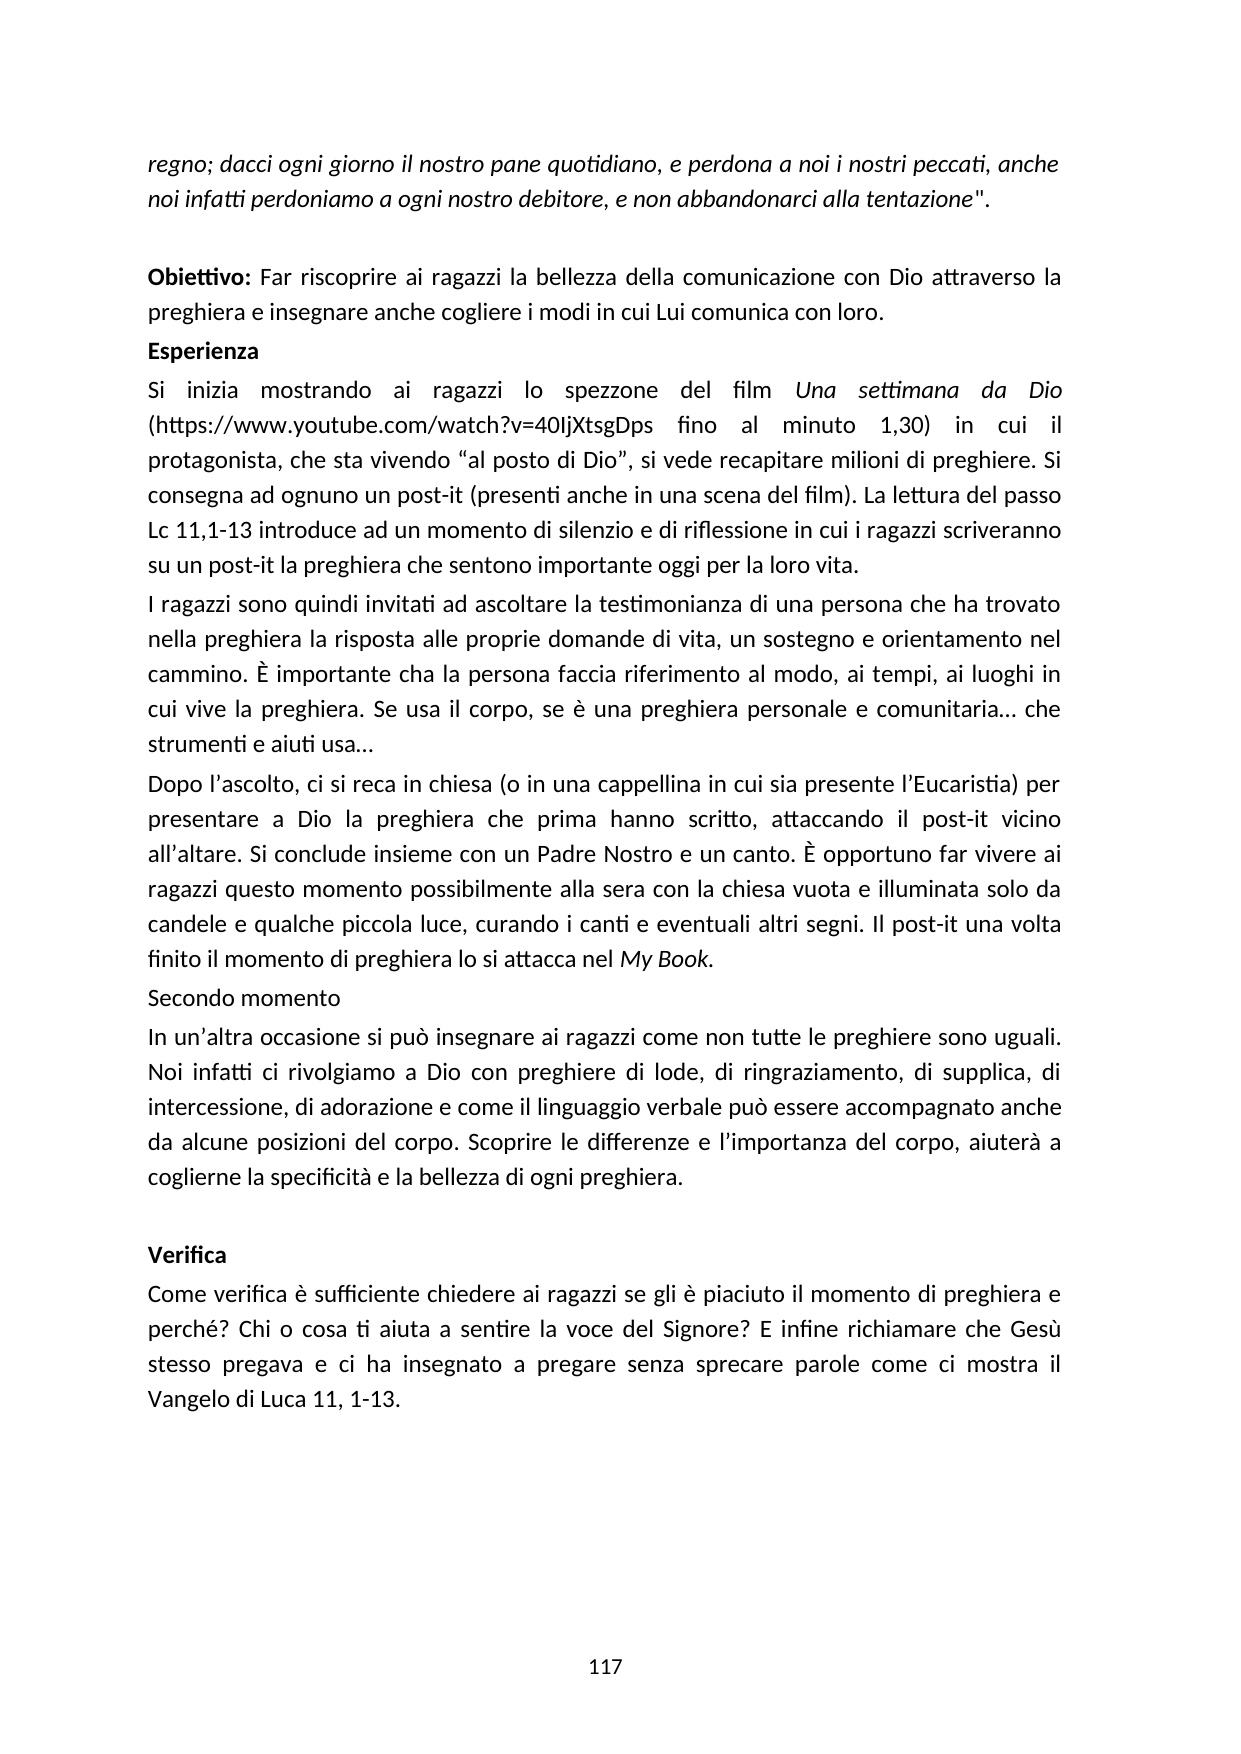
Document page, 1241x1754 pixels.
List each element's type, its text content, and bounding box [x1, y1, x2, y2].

text Obiettivo: Far riscoprire ai ragazzi la bellezza della comunicazione con Dio attraverso la preghiera e insegnare anche cogliere i modi in cui Lui comunica con loro. [148, 261, 1063, 327]
text Dopo l’ascolto, ci si reca in chiesa (o in una cappellina in cui sia presente l’Eucaristia) per presentare a Dio la preghiera che prima hanno scritto, attaccando il post-it vicino all’altare. Si conclude insieme con un Padre Nostro e un canto. È opportuno far vivere ai ragazzi questo momento possibilmente alla sera con la chiesa vuota e illuminata solo da candele e qualche piccola luce, curando i canti e eventuali altri segni. Il post-it una volta finito il momento di preghiera lo si attacca nel My Book. [148, 768, 1063, 973]
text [148, 148, 1063, 213]
text In un’altra occasione si può insegnare ai ragazzi come non tutte le preghiere sono uguali. Noi infatti ci rivolgiamo a Dio con preghiere di lode, di ringraziamento, di supplica, di intercessione, di adorazione e come il linguaggio verbale può essere accompagnato anche da alcune posizioni del corpo. Scoprire le differenze e l’importanza del corpo, aiuterà a coglierne la specificità e la bellezza di ogni preghiera. [148, 1021, 1063, 1192]
text Secondo momento [148, 982, 1063, 1012]
text Si inizia mostrando ai ragazzi lo spezzone del film Una settimana da Dio (https://www.youtube.com/watch?v=40IjXtsgDps fino al minuto 1,30) in cui il protagonista, che sta vivendo “al posto di Dio”, si vede recapitare milioni di preghiere. Si consegna ad ognuno un post-it (presenti anche in una scena del film). La lettura del passo Lc 11,1-13 introduce ad un momento di silenzio e di riflessione in cui i ragazzi scriveranno su un post-it la preghiera che sentono importante oggi per la loro vita. [148, 374, 1063, 580]
text I ragazzi sono quindi invitati ad ascoltare la testimonianza di una persona che ha trovato nella preghiera la risposta alle proprie domande di vita, un sostegno e orientamento nel cammino. È importante cha la persona faccia riferimento al modo, ai tempi, ai luoghi in cui vive la preghiera. Se usa il corpo, se è una preghiera personale e comunitaria… che strumenti e aiuti usa… [148, 588, 1063, 759]
text Esperienza [148, 335, 1063, 366]
text Verifica [148, 1239, 1063, 1270]
text Come verifica è sufficiente chiedere ai ragazzi se gli è piaciuto il momento di preghiera e perché? Chi o cosa ti aiuta a sentire la voce del Signore? E infine richiamare che Gesù stesso pregava e ci ha insegnato a pregare senza sprecare parole come ci mostra il Vangelo di Luca 11, 1-13. [148, 1278, 1063, 1414]
